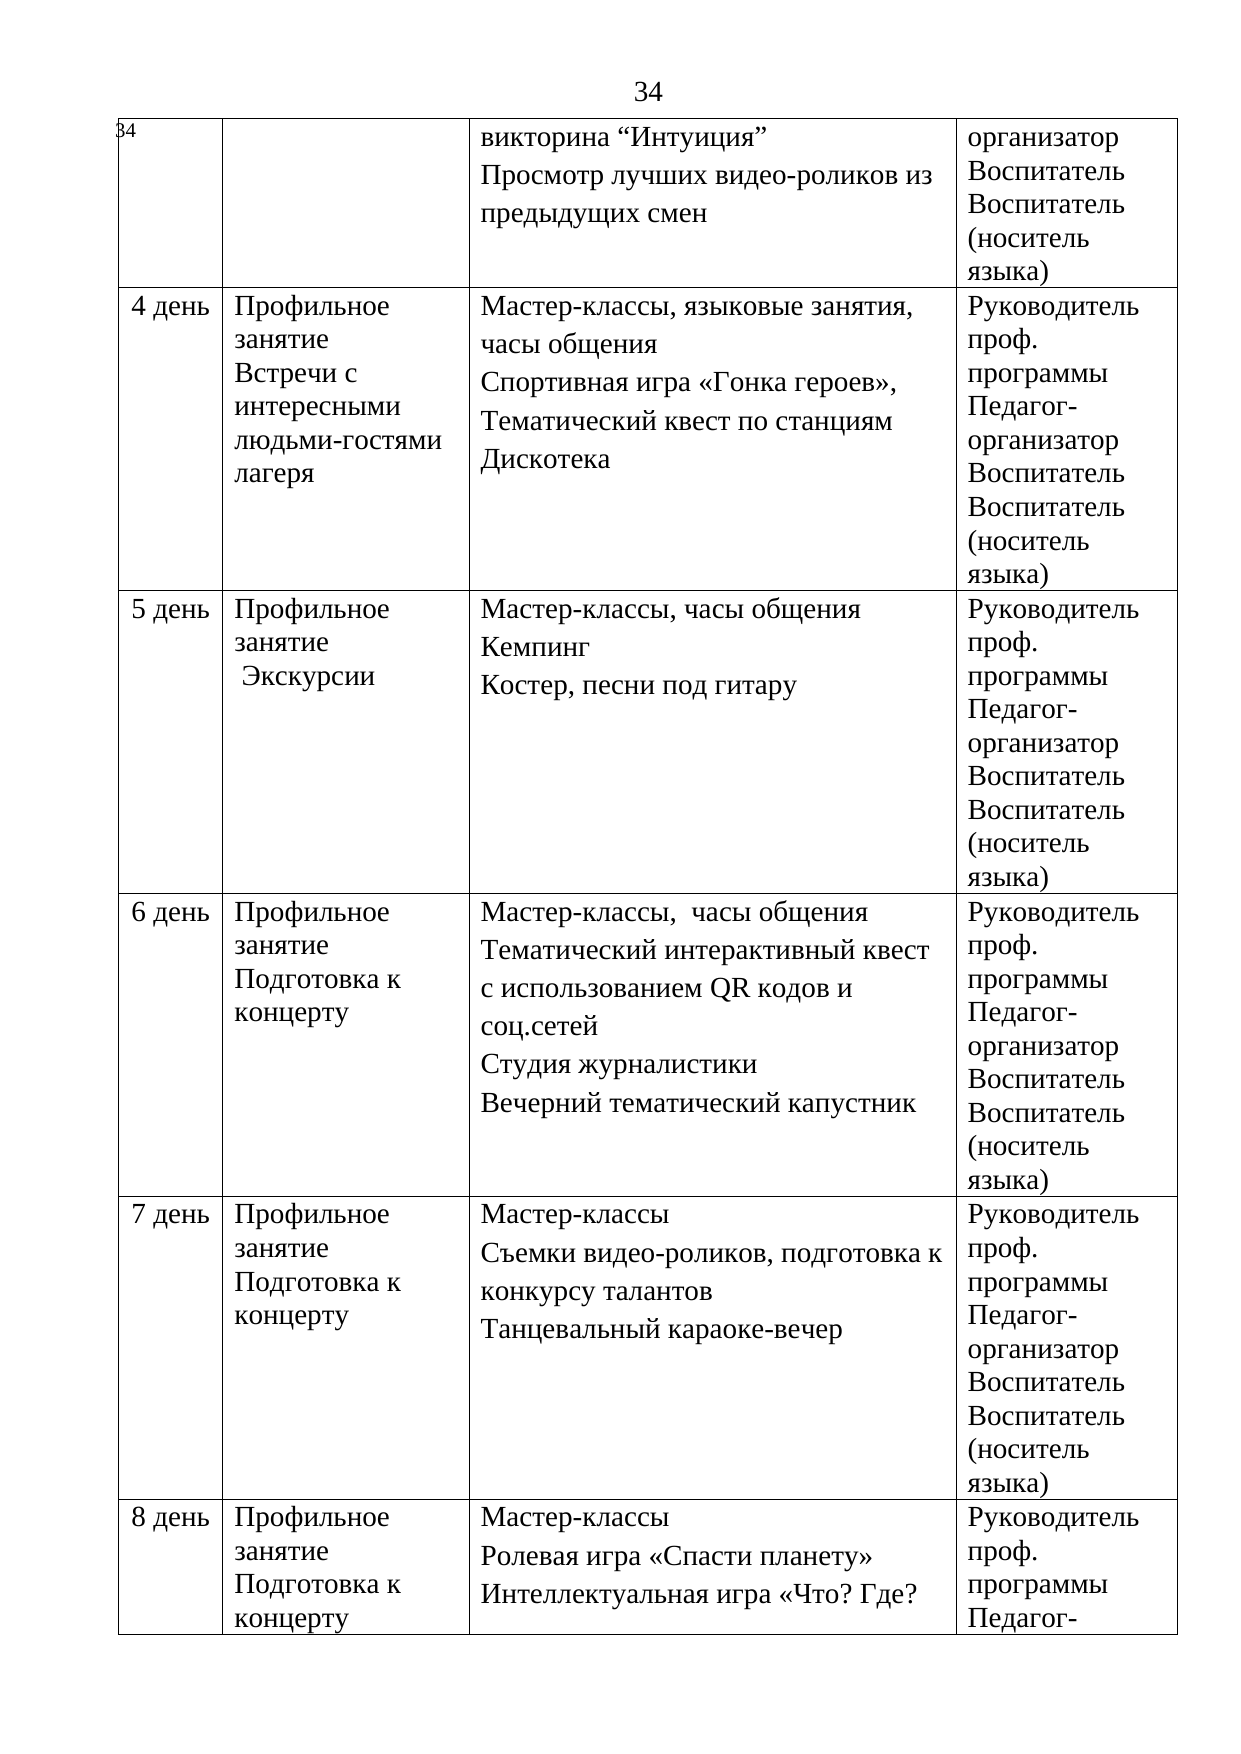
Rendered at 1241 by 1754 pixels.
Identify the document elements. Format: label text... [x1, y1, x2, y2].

table_cell Руководитель проф. программы Педагог- организатор Воспитатель Воспитатель (носитель языка) [957, 1197, 1177, 1498]
table_cell Профильное занятие Подготовка к концерту [223, 1197, 469, 1498]
table_cell Профильное занятие Встречи с интересными людьми-гостями лагеря [223, 288, 469, 590]
table_cell Руководитель проф. программы Педагог- организатор Воспитатель Воспитатель (носитель языка) [957, 288, 1177, 590]
table_cell Профильное занятие Экскурсии [223, 591, 469, 893]
table_cell 3 день [119, 119, 222, 287]
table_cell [223, 119, 469, 287]
table_cell 8 день [119, 1500, 222, 1634]
table_cell Мастер-классы, часы общения Тематический интерактивный квест с использованием QR кодов и соц.сетей Студия журналистики Вечерний тематический капустник [470, 894, 956, 1196]
table_cell Мастер-классы Съемки видео-роликов, подготовка к конкурсу талантов Танцевальный караоке-вечер [470, 1197, 956, 1498]
table_cell Мастер-классы, часы общения Кемпинг Костер, песни под гитару [470, 591, 956, 893]
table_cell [470, 119, 956, 287]
table_cell 5 день [119, 591, 222, 893]
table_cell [223, 1500, 469, 1634]
table_cell Руководитель проф. программы Педагог- организатор Воспитатель Воспитатель (носитель языка) [957, 591, 1177, 893]
table_cell 7 день [119, 1197, 222, 1498]
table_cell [957, 1500, 1177, 1634]
table_cell Мастер-классы, языковые занятия, часы общения Спортивная игра «Гонка героев», Тематический квест по станциям Дискотека [470, 288, 956, 590]
table_cell 6 день [119, 894, 222, 1196]
table_cell 4 день [119, 288, 222, 590]
table_cell Профильное занятие Подготовка к концерту [223, 894, 469, 1196]
table_cell Руководитель проф. программы Педагог- организатор Воспитатель Воспитатель (носитель языка) [957, 894, 1177, 1196]
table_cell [470, 1500, 956, 1634]
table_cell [957, 119, 1177, 287]
